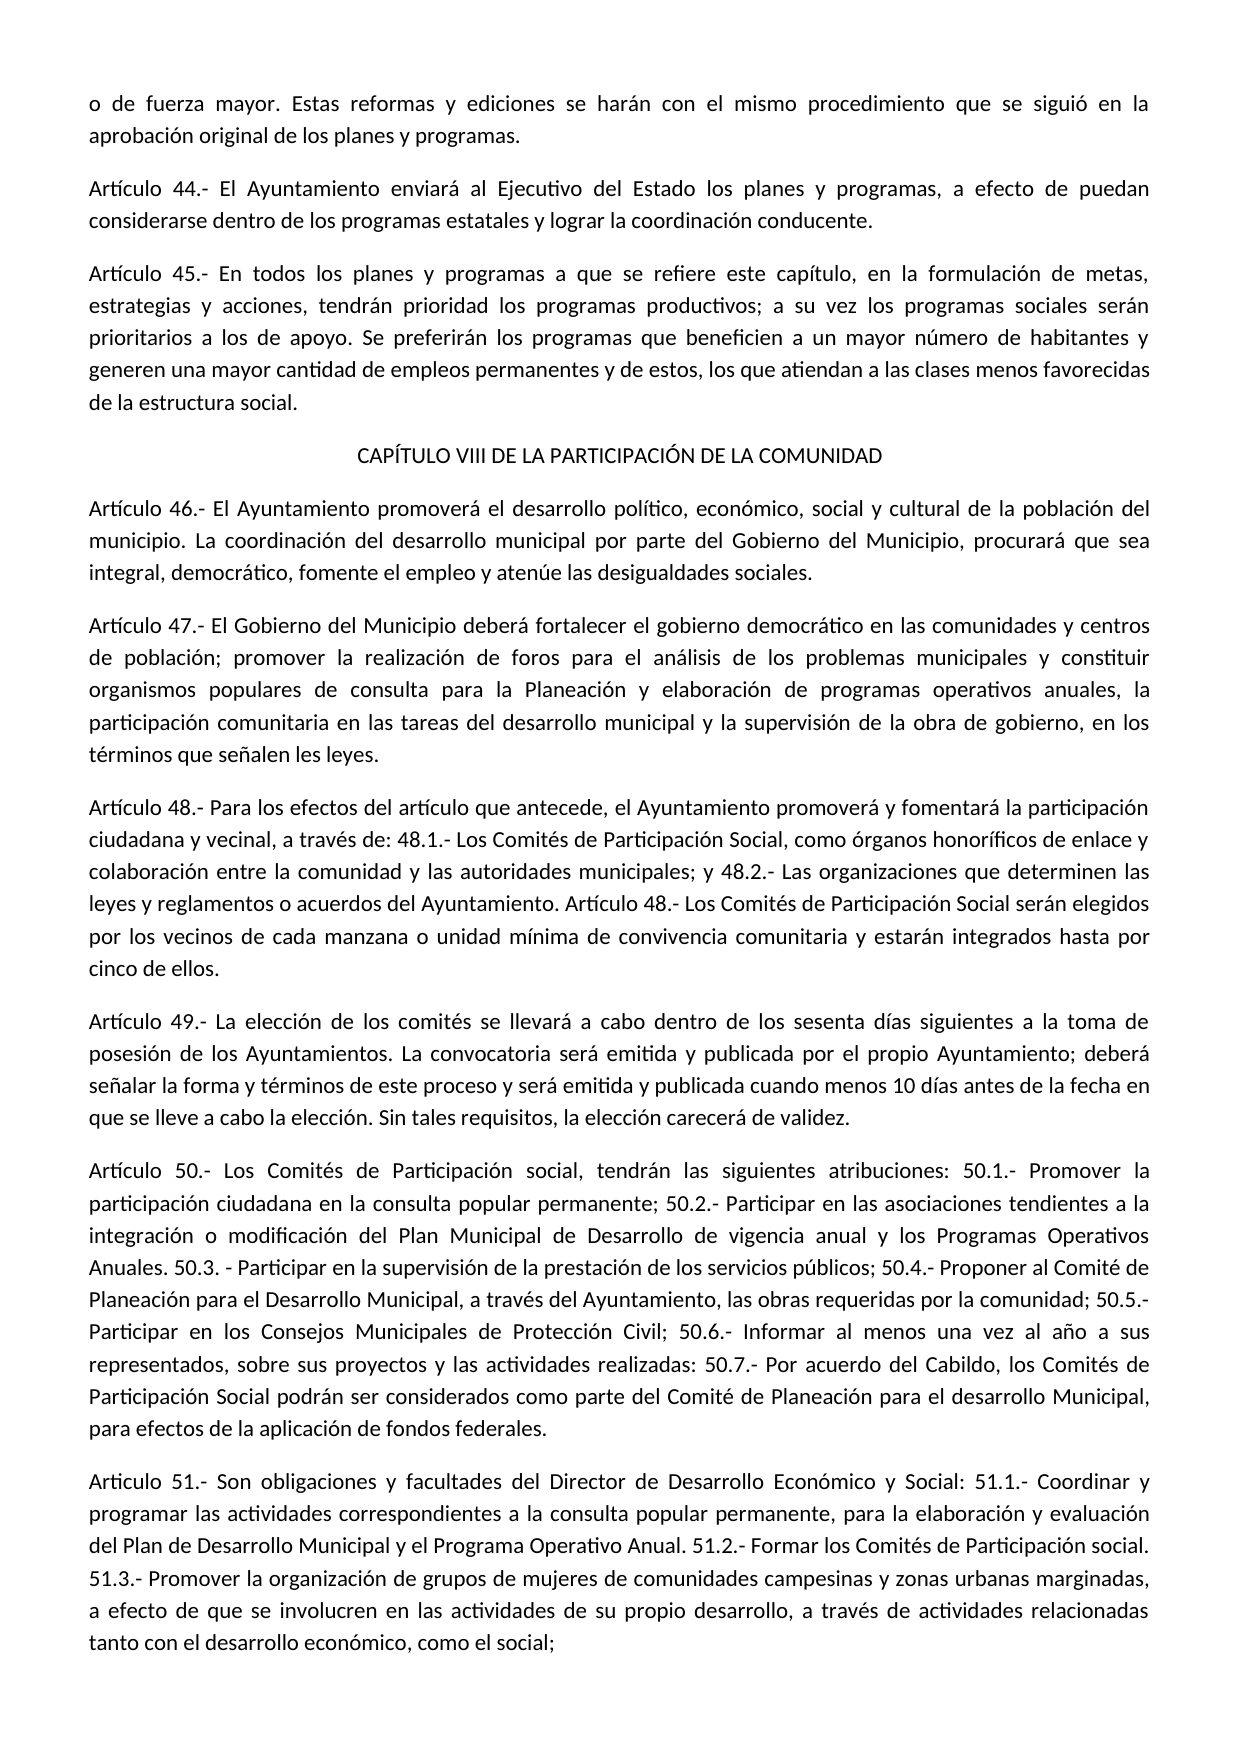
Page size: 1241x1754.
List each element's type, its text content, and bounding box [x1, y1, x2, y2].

text Artículo 46.- El Ayuntamiento promoverá el desarrollo político, económico, social y cultural de la población del municipio. La coordinación del desarrollo municipal por parte del Gobierno del Municipio, procurará que sea integral, democrático, fomente el empleo y atenúe las desigualdades sociales. [89, 494, 1152, 586]
text Artículo 44.- El Ayuntamiento enviará al Ejecutivo del Estado los planes y programas, a efecto de puedan considerarse dentro de los programas estatales y lograr la coordinación conducente. [89, 174, 1152, 234]
text Artículo 50.- Los Comités de Participación social, tendrán las siguientes atribuciones: 50.1.- Promover la participación ciudadana en la consulta popular permanente; 50.2.- Participar en las asociaciones tendientes a la integración o modificación del Plan Municipal de Desarrollo de vigencia anual y los Programas Operativos Anuales. 50.3. - Participar en la supervisión de la prestación de los servicios públicos; 50.4.- Proponer al Comité de Planeación para el Desarrollo Municipal, a través del Ayuntamiento, las obras requeridas por la comunidad; 50.5.- Participar en los Consejos Municipales de Protección Civil; 50.6.- Informar al menos una vez al año a sus representados, sobre sus proyectos y las actividades realizadas: 50.7.- Por acuerdo del Cabildo, los Comités de Participación Social podrán ser considerados como parte del Comité de Planeación para el desarrollo Municipal, para efectos de la aplicación de fondos federales. [89, 1157, 1152, 1442]
text Artículo 45.- En todos los planes y programas a que se refiere este capítulo, en la formulación de metas, estrategias y acciones, tendrán prioridad los programas productivos; a su vez los programas sociales serán prioritarios a los de apoyo. Se preferirán los programas que beneficien a un mayor número de habitantes y generen una mayor cantidad de empleos permanentes y de estos, los que atiendan a las clases menos favorecidas de la estructura social. [89, 259, 1152, 416]
text Artículo 48.- Para los efectos del artículo que antecede, el Ayuntamiento promoverá y fomentará la participación ciudadana y vecinal, a través de: 48.1.- Los Comités de Participación Social, como órganos honoríficos de enlace y colaboración entre la comunidad y las autoridades municipales; y 48.2.- Las organizaciones que determinen las leyes y reglamentos o acuerdos del Ayuntamiento. Artículo 48.- Los Comités de Participación Social serán elegidos por los vecinos de cada manzana o unidad mínima de convivencia comunitaria y estarán integrados hasta por cinco de ellos. [89, 793, 1152, 982]
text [89, 89, 1152, 149]
text Articulo 51.- Son obligaciones y facultades del Director de Desarrollo Económico y Social: 51.1.- Coordinar y programar las actividades correspondientes a la consulta popular permanente, para la elaboración y evaluación del Plan de Desarrollo Municipal y el Programa Operativo Anual. 51.2.- Formar los Comités de Participación social. 51.3.- Promover la organización de grupos de mujeres de comunidades campesinas y zonas urbanas marginadas, a efecto de que se involucren en las actividades de su propio desarrollo, a través de actividades relacionadas tanto con el desarrollo económico, como el social; [89, 1467, 1152, 1656]
text Artículo 49.- La elección de los comités se llevará a cabo dentro de los sesenta días siguientes a la toma de posesión de los Ayuntamientos. La convocatoria será emitida y publicada por el propio Ayuntamiento; deberá señalar la forma y términos de este proceso y será emitida y publicada cuando menos 10 días antes de la fecha en que se lleve a cabo la elección. Sin tales requisitos, la elección carecerá de validez. [89, 1007, 1152, 1132]
text Artículo 47.- El Gobierno del Municipio deberá fortalecer el gobierno democrático en las comunidades y centros de población; promover la realización de foros para el análisis de los problemas municipales y constituir organismos populares de consulta para la Planeación y elaboración de programas operativos anuales, la participación comunitaria en las tareas del desarrollo municipal y la supervisión de la obra de gobierno, en los términos que señalen les leyes. [89, 611, 1152, 768]
text CAPÍTULO VIII DE LA PARTICIPACIÓN DE LA COMUNIDAD [89, 441, 1152, 469]
